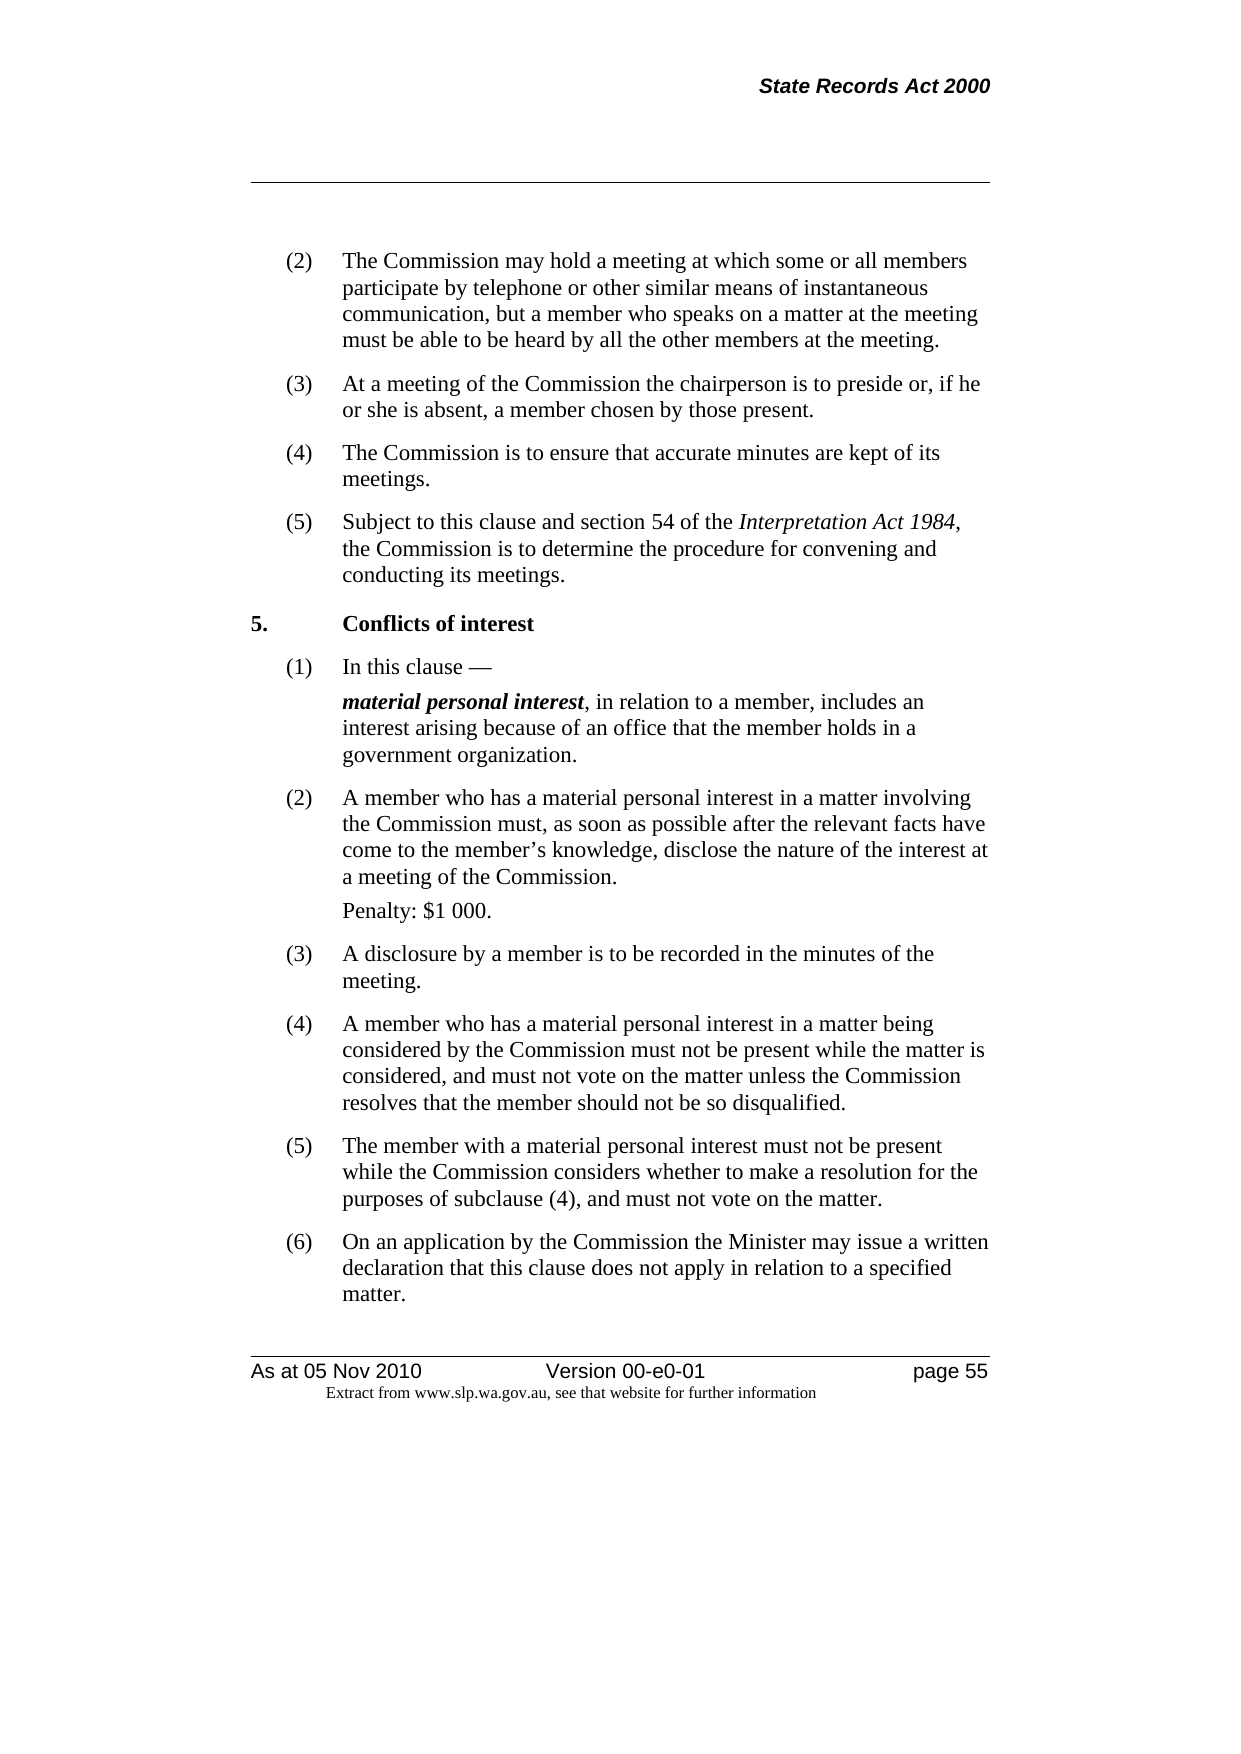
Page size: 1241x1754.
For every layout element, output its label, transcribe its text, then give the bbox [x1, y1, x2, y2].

text (4) The Commission is to ensure that accurate minutes are kept of its meetings. [251, 439, 990, 492]
text (3) At a meeting of the Commission the chairperson is to preside or, if he or she is absent, a member chosen by those present. [251, 369, 990, 422]
text (6) On an application by the Commission the Minister may issue a written declaration that this clause does not apply in relation to a specified matter. [251, 1228, 990, 1307]
text (2) The Commission may hold a meeting at which some or all members participate by telephone or other similar means of instantaneous communication, but a member who speaks on a matter at the meeting must be able to be heard by all the other members at the meeting. [251, 247, 990, 353]
text (1) In this clause — [251, 653, 990, 680]
text material personal interest, in relation to a member, includes an interest arising because of an office that the member holds in a government organization. [251, 688, 990, 767]
text (2) A member who has a material personal interest in a matter involving the Commission must, as soon as possible after the relevant facts have come to the member’s knowledge, disclose the nature of the interest at a meeting of the Commission. [251, 784, 990, 889]
text Penalty: $1 000. [251, 897, 990, 924]
subtitle 5. Conflicts of interest [251, 610, 990, 637]
text (5) The member with a material personal interest must not be present while the Commission considers whether to make a resolution for the purposes of subclause (4), and must not vote on the matter. [251, 1132, 990, 1211]
text (5) Subject to this clause and section 54 of the Interpretation Act 1984, the Commission is to determine the procedure for convening and conducting its meetings. [251, 508, 990, 587]
text (3) A disclosure by a member is to be recorded in the minutes of the meeting. [251, 941, 990, 993]
text (4) A member who has a material personal interest in a matter being considered by the Commission must not be present while the matter is considered, and must not vote on the matter unless the Commission resolves that the member should not be so disqualified. [251, 1010, 990, 1115]
